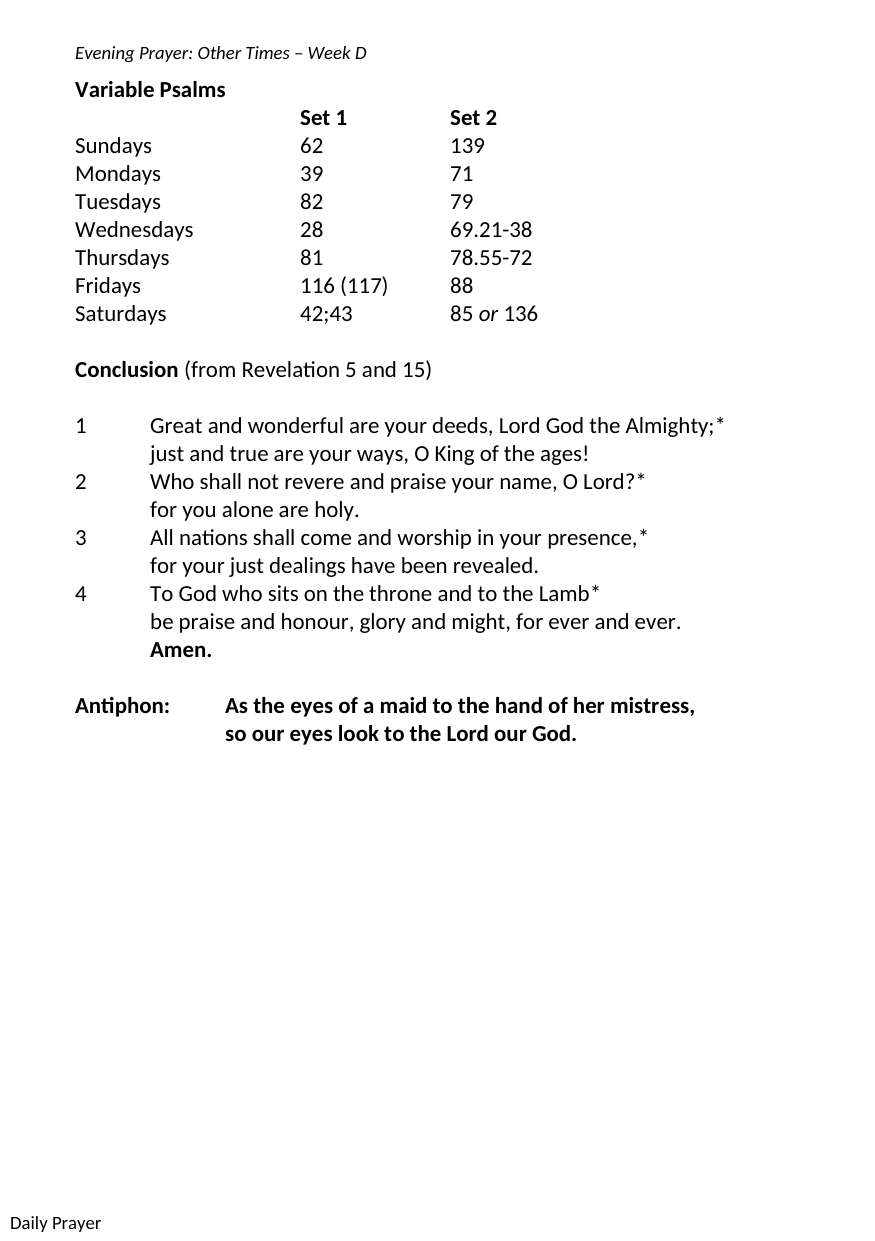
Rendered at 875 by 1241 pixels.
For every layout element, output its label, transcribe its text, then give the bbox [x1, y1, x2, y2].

text just and true are your ways, O King of the ages! [75, 439, 799, 467]
text Fridays 116 (117) 88 [75, 271, 799, 299]
text Sundays 62 139 [75, 131, 799, 159]
text Wednesdays 28 69.21-38 [75, 215, 799, 243]
text 1 Great and wonderful are your deeds, Lord God the Almighty;* [75, 411, 799, 439]
text Antiphon: As the eyes of a maid to the hand of her mistress, [75, 691, 799, 719]
text Mondays 39 71 [75, 159, 799, 187]
text Tuesdays 82 79 [75, 187, 799, 215]
text be praise and honour, glory and might, for ever and ever. Amen. [75, 607, 799, 663]
text Set 1 Set 2 [75, 103, 799, 131]
text Conclusion (from Revelation 5 and 15) [75, 355, 799, 383]
text Variable Psalms [75, 75, 799, 103]
text for your just dealings have been revealed. [75, 551, 799, 579]
text Saturdays 42;43 85 or 136 [75, 299, 799, 327]
text Thursdays 81 78.55-72 [75, 243, 799, 271]
text 2 Who shall not revere and praise your name, O Lord?* [75, 467, 799, 495]
text for you alone are holy. [75, 495, 799, 523]
text so our eyes look to the Lord our God. [75, 719, 799, 747]
text 4 To God who sits on the throne and to the Lamb* [75, 579, 799, 607]
text 3 All nations shall come and worship in your presence,* [75, 523, 799, 551]
